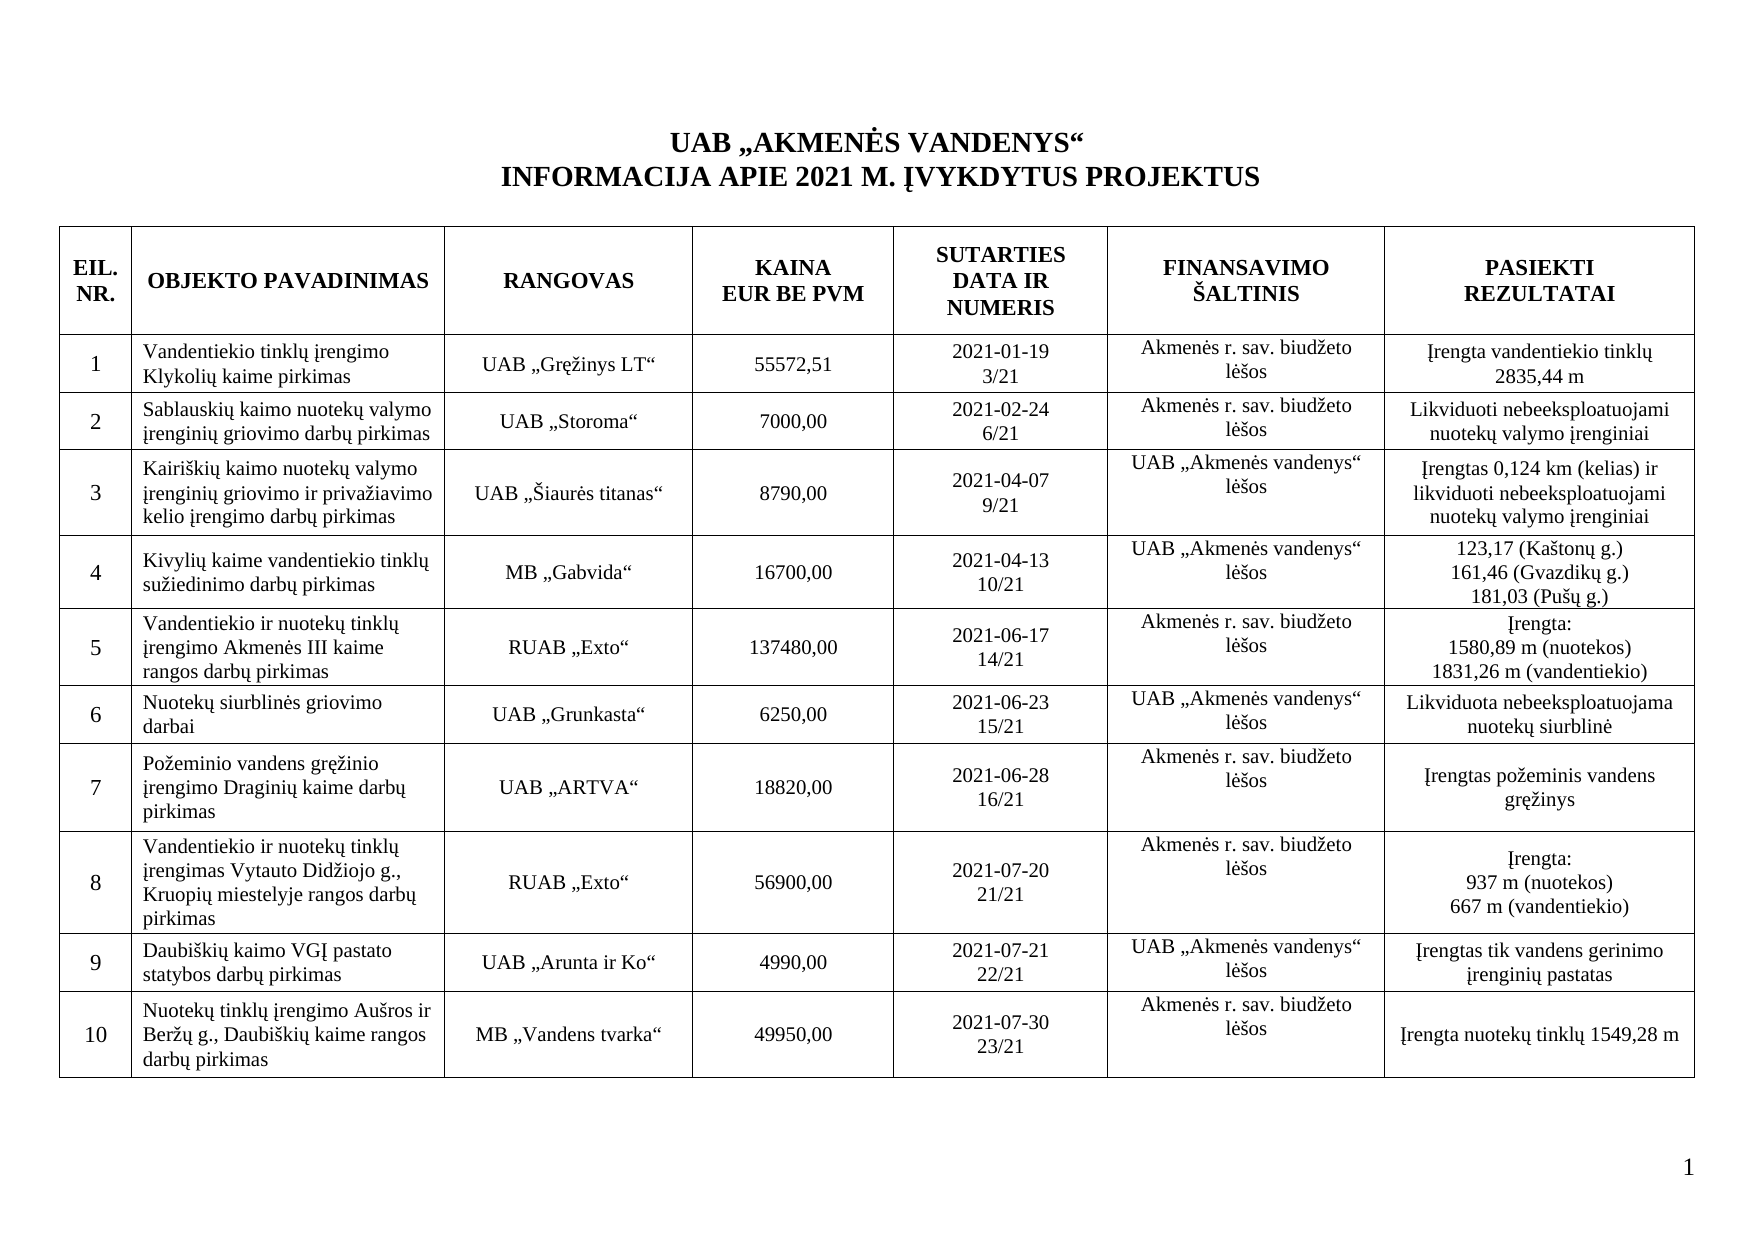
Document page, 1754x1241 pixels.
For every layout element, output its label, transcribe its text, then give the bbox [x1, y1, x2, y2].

table_cell 2021-06-23 15/21 [894, 686, 1107, 743]
table_cell Kairiškių kaimo nuotekų valymo įrenginių griovimo ir privažiavimo kelio įrengimo darbų pirkimas [132, 450, 444, 535]
table_cell Įrengta: 937 m (nuotekos) 667 m (vandentiekio) [1385, 832, 1694, 933]
table_cell RUAB „Exto“ [445, 609, 692, 684]
table_cell Likviduoti nebeeksploatuojami nuotekų valymo įrenginiai [1385, 393, 1694, 449]
table_cell UAB „Šiaurės titanas“ [445, 450, 692, 535]
table_cell Įrengtas požeminis vandens gręžinys [1385, 744, 1694, 831]
table_header EIL. NR. [60, 227, 131, 334]
table_cell Nuotekų tinklų įrengimo Aušros ir Beržų g., Daubiškių kaime rangos darbų pirkimas [132, 992, 444, 1077]
table_cell Daubiškių kaimo VGĮ pastato statybos darbų pirkimas [132, 934, 444, 991]
table_cell 2021-07-21 22/21 [894, 934, 1107, 991]
table_cell Akmenės r. sav. biudžeto lėšos [1108, 832, 1384, 933]
table_cell 5 [60, 609, 131, 684]
table_cell UAB „Grunkasta“ [445, 686, 692, 743]
table_cell UAB „Akmenės vandenys“ lėšos [1108, 686, 1384, 743]
table_cell UAB „Arunta ir Ko“ [445, 934, 692, 991]
table_cell 1 [60, 335, 131, 392]
table_header PASIEKTI REZULTATAI [1385, 227, 1694, 334]
table_cell Sablauskių kaimo nuotekų valymo įrenginių griovimo darbų pirkimas [132, 393, 444, 449]
table_cell MB „Gabvida“ [445, 536, 692, 608]
table_cell 4 [60, 536, 131, 608]
table_cell 16700,00 [693, 536, 893, 608]
table_cell 2021-02-24 6/21 [894, 393, 1107, 449]
table_header KAINA EUR BE PVM [693, 227, 893, 334]
table_cell 137480,00 [693, 609, 893, 684]
table_cell 2021-06-17 14/21 [894, 609, 1107, 684]
table_cell UAB „Storoma“ [445, 393, 692, 449]
table_cell 9 [60, 934, 131, 991]
table_cell Įrengtas tik vandens gerinimo įrenginių pastatas [1385, 934, 1694, 991]
table_cell 8 [60, 832, 131, 933]
table_cell Požeminio vandens gręžinio įrengimo Draginių kaime darbų pirkimas [132, 744, 444, 831]
table_cell Įrengta vandentiekio tinklų 2835,44 m [1385, 335, 1694, 392]
table_cell 8790,00 [693, 450, 893, 535]
table_cell UAB „ARTVA“ [445, 744, 692, 831]
table_cell RUAB „Exto“ [445, 832, 692, 933]
table_cell Vandentiekio ir nuotekų tinklų įrengimas Vytauto Didžiojo g., Kruopių miestelyje rangos darbų pirkimas [132, 832, 444, 933]
table_cell Įrengta: 1580,89 m (nuotekos) 1831,26 m (vandentiekio) [1385, 609, 1694, 684]
table_cell 2 [60, 393, 131, 449]
table_cell 6250,00 [693, 686, 893, 743]
table_cell 4990,00 [693, 934, 893, 991]
table_cell 7000,00 [693, 393, 893, 449]
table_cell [1108, 992, 1384, 1077]
table_cell UAB „Akmenės vandenys“ lėšos [1108, 450, 1384, 535]
table_cell Kivylių kaime vandentiekio tinklų sužiedinimo darbų pirkimas [132, 536, 444, 608]
table_header OBJEKTO PAVADINIMAS [132, 227, 444, 334]
table_cell Nuotekų siurblinės griovimo darbai [132, 686, 444, 743]
table_cell 2021-01-19 3/21 [894, 335, 1107, 392]
table_cell Įrengtas 0,124 km (kelias) ir likviduoti nebeeksploatuojami nuotekų valymo įrenginiai [1385, 450, 1694, 535]
table_cell 18820,00 [693, 744, 893, 831]
table_cell 3 [60, 450, 131, 535]
table_cell 56900,00 [693, 832, 893, 933]
table_cell 49950,00 [693, 992, 893, 1077]
table_cell UAB „Gręžinys LT“ [445, 335, 692, 392]
table_cell 2021-04-07 9/21 [894, 450, 1107, 535]
table_header FINANSAVIMO ŠALTINIS [1108, 227, 1384, 334]
table_cell Vandentiekio tinklų įrengimo Klykolių kaime pirkimas [132, 335, 444, 392]
table_cell Vandentiekio ir nuotekų tinklų įrengimo Akmenės III kaime rangos darbų pirkimas [132, 609, 444, 684]
table_cell 55572,51 [693, 335, 893, 392]
table_cell MB „Vandens tvarka“ [445, 992, 692, 1077]
text INFORMACIJA APIE 2021 M. ĮVYKDYTUS PROJEKTUS [59, 159, 1695, 192]
table_cell 123,17 (Kaštonų g.) 161,46 (Gvazdikų g.) 181,03 (Pušų g.) [1385, 536, 1694, 608]
table_cell Įrengta nuotekų tinklų 1549,28 m [1385, 992, 1694, 1077]
table_cell 2021-07-30 23/21 [894, 992, 1107, 1077]
table_cell 2021-07-20 21/21 [894, 832, 1107, 933]
table_cell 2021-06-28 16/21 [894, 744, 1107, 831]
table_cell 2021-04-13 10/21 [894, 536, 1107, 608]
table_header RANGOVAS [445, 227, 692, 334]
table_cell UAB „Akmenės vandenys“ lėšos [1108, 934, 1384, 991]
table_cell UAB „Akmenės vandenys“ lėšos [1108, 536, 1384, 608]
table_cell 10 [60, 992, 131, 1077]
table_cell 7 [60, 744, 131, 831]
table_cell 6 [60, 686, 131, 743]
text UAB „AKMENĖS VANDENYS“ [59, 125, 1695, 159]
table_header SUTARTIES DATA IR NUMERIS [894, 227, 1107, 334]
table_cell Akmenės r. sav. biudžeto lėšos [1108, 393, 1384, 449]
table_cell Akmenės r. sav. biudžeto lėšos [1108, 744, 1384, 831]
table_cell Likviduota nebeeksploatuojama nuotekų siurblinė [1385, 686, 1694, 743]
table_cell Akmenės r. sav. biudžeto lėšos [1108, 335, 1384, 392]
table_cell Akmenės r. sav. biudžeto lėšos [1108, 609, 1384, 684]
